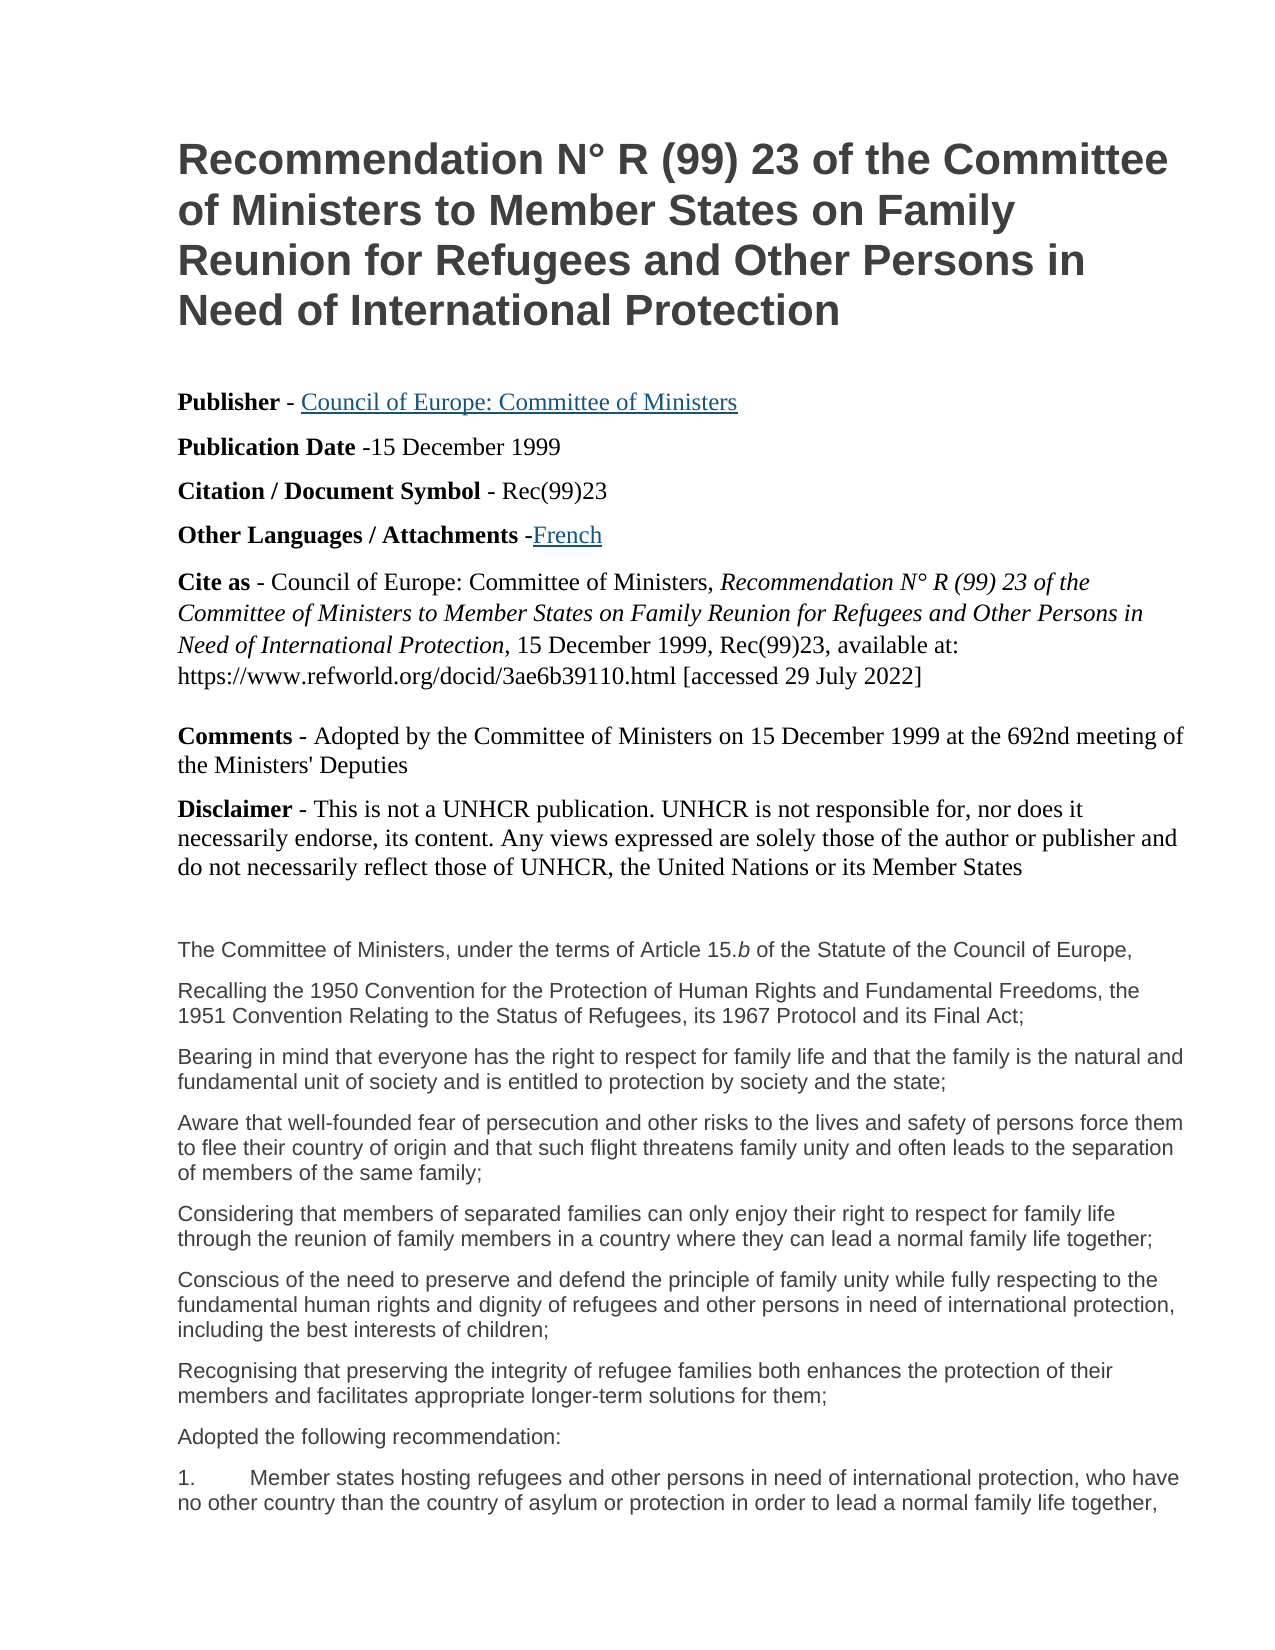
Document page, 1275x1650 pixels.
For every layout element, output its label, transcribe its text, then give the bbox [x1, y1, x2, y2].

text Disclaimer - This is not a UNHCR publication. UNHCR is not responsible for, nor does it necessarily endorse, its content. Any views expressed are solely those of the author or publisher and do not necessarily reflect those of UNHCR, the United Nations or its Member States [177, 794, 1186, 880]
text Bearing in mind that everyone has the right to respect for family life and that the family is the natural and fundamental unit of society and is entitled to protection by society and the state; [177, 1044, 1186, 1094]
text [177, 1465, 1186, 1516]
text Other Languages / Attachments -French [177, 520, 1186, 549]
text Recognising that preserving the integrity of refugee families both enhances the protection of their members and facilitates appropriate longer-term solutions for them; [177, 1358, 1186, 1409]
text Citation / Document Symbol - Rec(99)23 [177, 476, 1186, 505]
text Recommendation N° R (99) 23 of the Committee of Ministers to Member States on Family Reunion for Refugees and Other Persons in Need of International Protection [177, 134, 1186, 335]
text Aware that well-founded fear of persecution and other risks to the lives and safety of persons force them to flee their country of origin and that such flight threatens family unity and often leads to the separation of members of the same family; [177, 1110, 1186, 1185]
text Cite as - Council of Europe: Committee of Ministers, Recommendation N° R (99) 23 of the Committee of Ministers to Member States on Family Reunion for Refugees and Other Persons in Need of International Protection, 15 December 1999, Rec(99)23, available at: https://www.refworld.org/docid/3ae6b39110.html [accessed 29 July 2022] [177, 565, 1186, 690]
text Adopted the following recommendation: [177, 1424, 1186, 1449]
text Conscious of the need to preserve and defend the principle of family unity while fully respecting to the fundamental human rights and dignity of refugees and other persons in need of international protection, including the best interests of children; [177, 1267, 1186, 1343]
text Considering that members of separated families can only enjoy their right to respect for family life through the reunion of family members in a country where they can lead a normal family life together; [177, 1201, 1186, 1251]
text Publisher - Council of Europe: Committee of Ministers [177, 387, 1186, 416]
text Recalling the 1950 Convention for the Protection of Human Rights and Fundamental Freedoms, the 1951 Convention Relating to the Status of Refugees, its 1967 Protocol and its Final Act; [177, 978, 1186, 1028]
text Comments - Adopted by the Committee of Ministers on 15 December 1999 at the 692nd meeting of the Ministers' Deputies [177, 721, 1186, 778]
text The Committee of Ministers, under the terms of Article 15.b of the Statute of the Council of Europe, [177, 937, 1186, 962]
text Publication Date -15 December 1999 [177, 432, 1186, 460]
